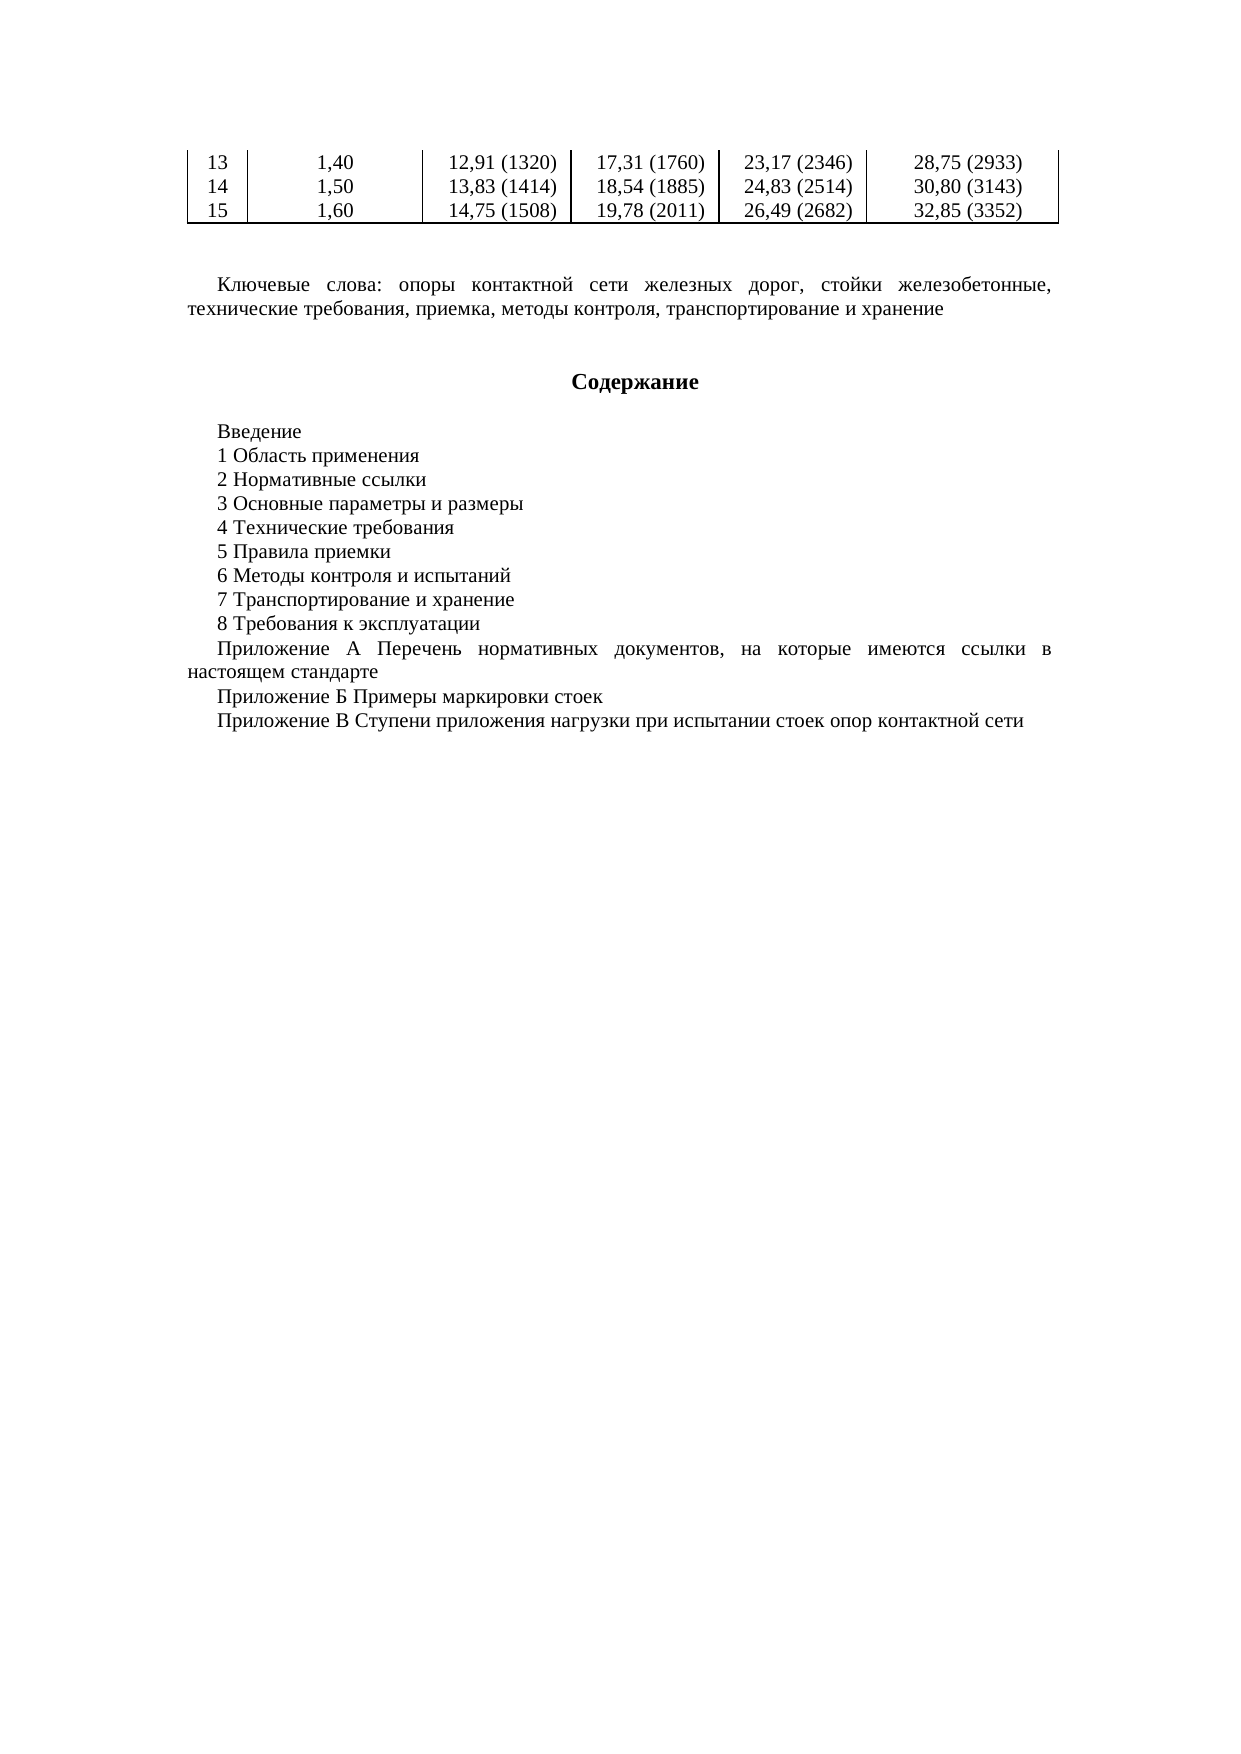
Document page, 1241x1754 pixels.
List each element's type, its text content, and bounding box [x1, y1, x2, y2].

table_cell 14,75 (1508) [423, 198, 570, 222]
table_cell 14 [188, 174, 247, 198]
table_cell 17,31 (1760) [572, 150, 718, 174]
table_cell 12,91 (1320) [423, 150, 570, 174]
text 4 Технические требования [187, 515, 1053, 539]
table_cell 18,54 (1885) [572, 174, 718, 198]
table_cell 23,17 (2346) [720, 150, 866, 174]
table_cell 30,80 (3143) [867, 174, 1058, 198]
text 5 Правила приемки [187, 539, 1053, 563]
text 6 Методы контроля и испытаний [187, 563, 1053, 587]
text 2 Нормативные ссылки [187, 467, 1053, 491]
table_cell 32,85 (3352) [867, 198, 1058, 222]
table_cell 15 [188, 198, 247, 222]
text 8 Требования к эксплуатации [187, 611, 1053, 635]
table_cell 19,78 (2011) [572, 198, 718, 222]
table_cell 1,40 [248, 150, 422, 174]
table_cell 24,83 (2514) [720, 174, 866, 198]
table_cell 1,50 [248, 174, 422, 198]
text Приложение В Ступени приложения нагрузки при испытании стоек опор контактной сети [187, 707, 1053, 732]
text Ключевые слова: опоры контактной сети железных дорог, стойки железобетонные, технические требования, приемка, методы контроля, транспортирование и хранение [187, 272, 1053, 320]
table_cell 26,49 (2682) [720, 198, 866, 222]
text Приложение А Перечень нормативных документов, на которые имеются ссылки в настоящем стандарте [187, 635, 1053, 683]
table_cell 13,83 (1414) [423, 174, 570, 198]
text 1 Область применения [187, 443, 1053, 467]
text Введение [187, 419, 1053, 443]
text 3 Основные параметры и размеры [187, 491, 1053, 515]
table_cell 13 [188, 150, 247, 174]
table_cell 28,75 (2933) [867, 150, 1058, 174]
text Содержание [187, 368, 1053, 395]
text 7 Транспортирование и хранение [187, 587, 1053, 611]
text Приложение Б Примеры маркировки стоек [187, 683, 1053, 707]
table_cell 1,60 [248, 198, 422, 222]
